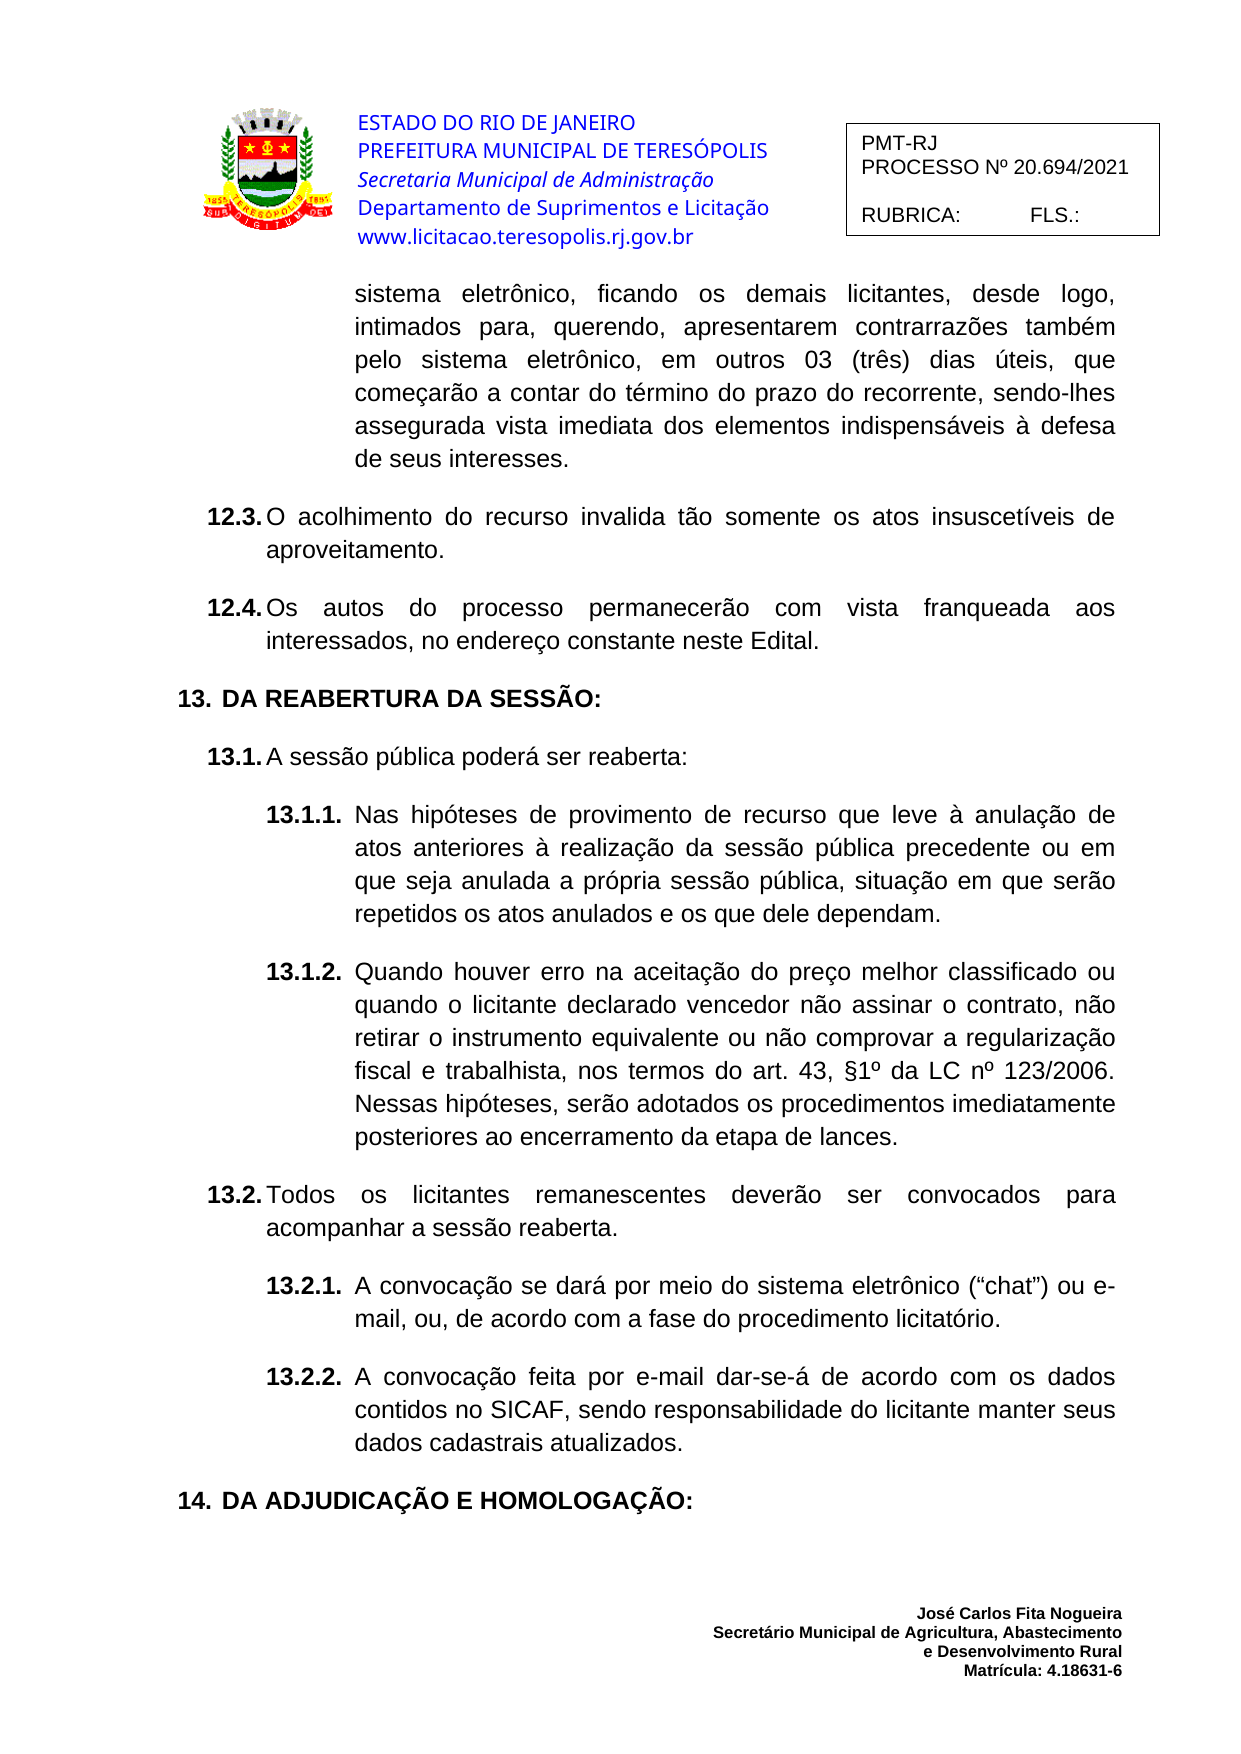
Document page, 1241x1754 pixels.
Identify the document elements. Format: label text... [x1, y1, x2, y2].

list DA REABERTURA DA SESSÃO: [177, 684, 1117, 713]
list Nas hipóteses de provimento de recurso que leve à anulação de atos anteriores à realização da sessão pública precedente ou em que seja anulada a própria sessão pública, situação em que serão repetidos os atos anulados e os que dele dependam. [266, 800, 1117, 928]
list A convocação se dará por meio do sistema eletrônico (“chat”) ou e-mail, ou, de acordo com a fase do procedimento licitatório. [266, 1271, 1117, 1333]
list A convocação feita por e-mail dar-se-á de acordo com os dados contidos no SICAF, sendo responsabilidade do licitante manter seus dados cadastrais atualizados. [266, 1362, 1117, 1457]
list O acolhimento do recurso invalida tão somente os atos insuscetíveis de aproveitamento. [207, 502, 1117, 563]
list Os autos do processo permanecerão com vista franqueada aos interessados, no endereço constante neste Edital. [207, 593, 1117, 654]
list Todos os licitantes remanescentes deverão ser convocados para acompanhar a sessão reaberta. [207, 1180, 1117, 1242]
picture [203, 108, 333, 230]
list DA ADJUDICAÇÃO E HOMOLOGAÇÃO: [177, 1486, 1117, 1515]
list A sessão pública poderá ser reaberta: [207, 742, 1117, 771]
list Quando houver erro na aceitação do preço melhor classificado ou quando o licitante declarado vencedor não assinar o contrato, não retirar o instrumento equivalente ou não comprovar a regularização fiscal e trabalhista, nos termos do art. 43, §1º da LC nº 123/2006. Nessas hipóteses, serão adotados os procedimentos imediatamente posteriores ao encerramento da etapa de lances. [266, 957, 1117, 1151]
